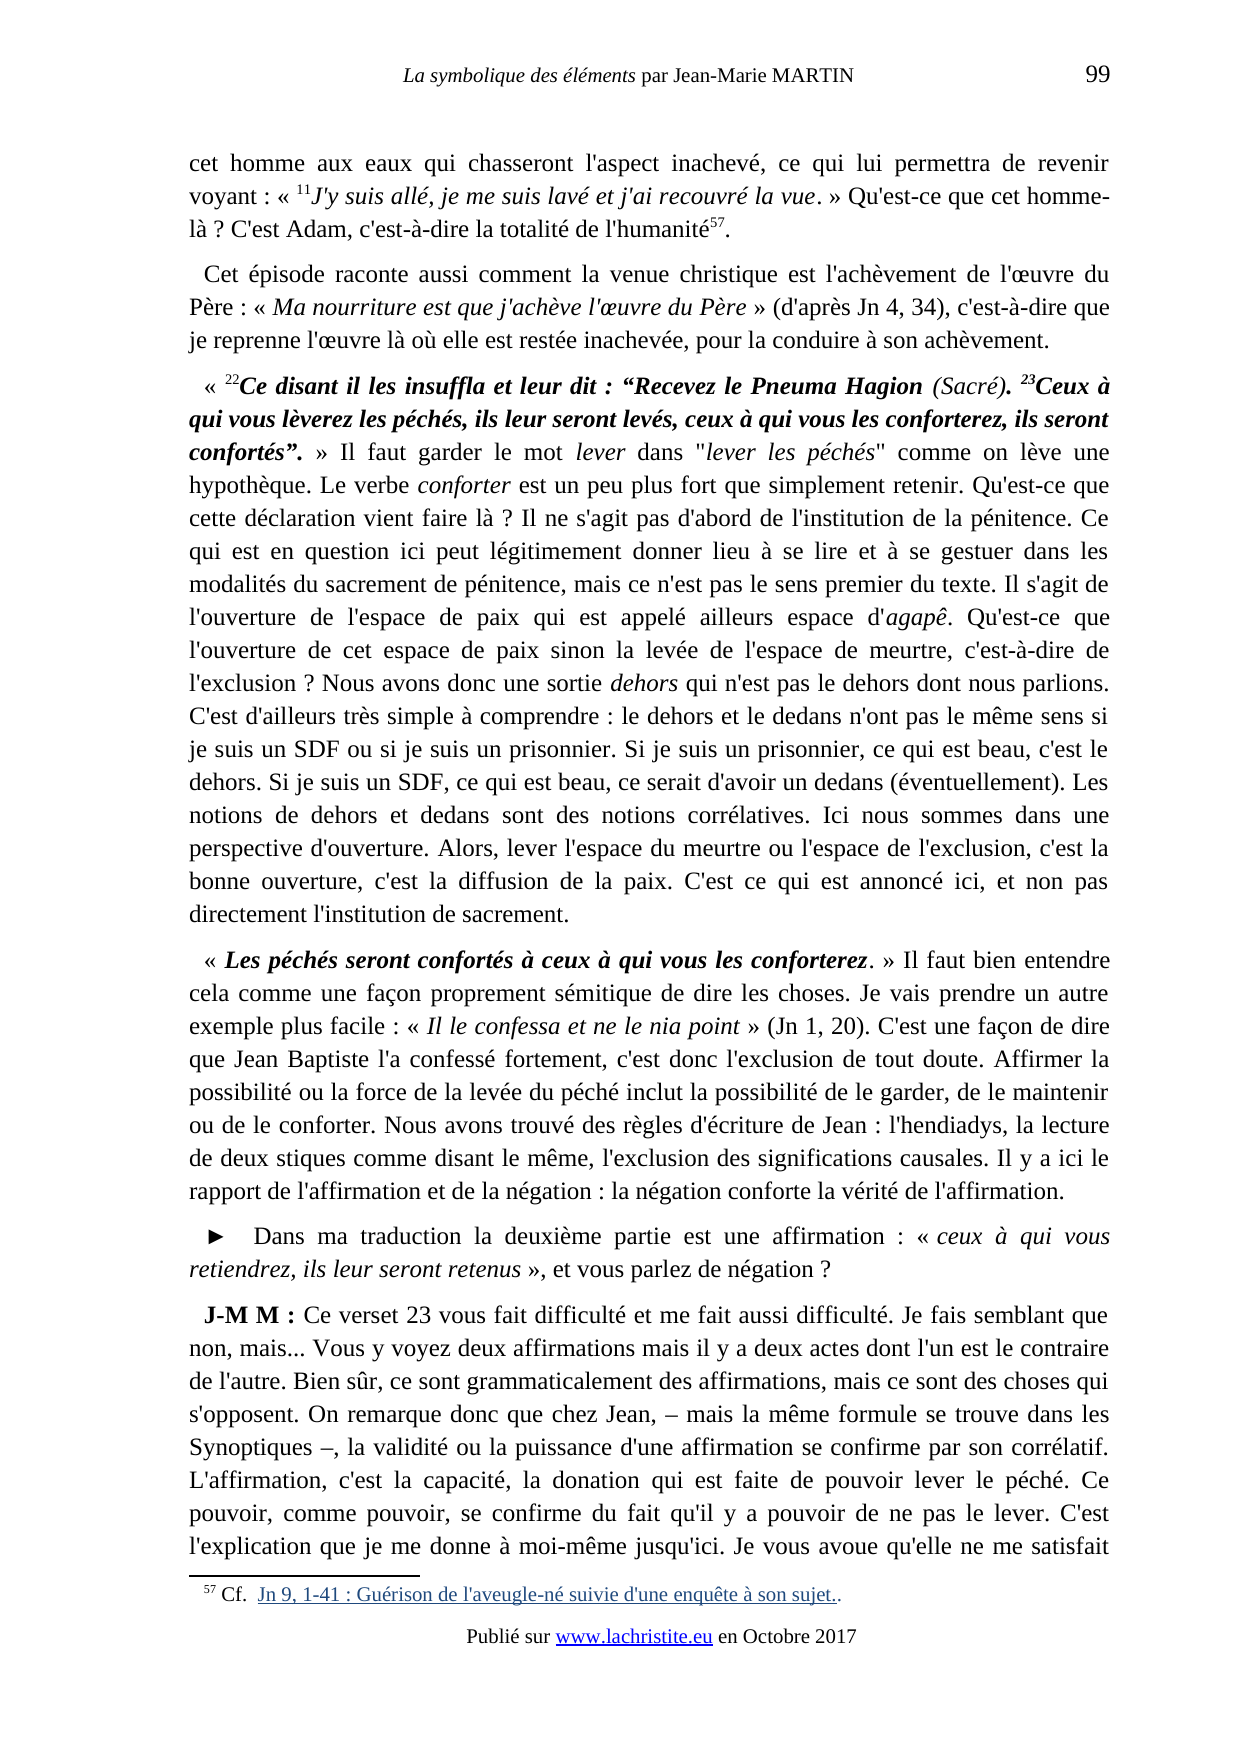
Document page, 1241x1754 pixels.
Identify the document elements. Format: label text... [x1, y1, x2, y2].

text « Les péchés seront confortés à ceux à qui vous les conforterez. » Il faut bien entendre cela comme une façon proprement sémitique de dire les choses. Je vais prendre un autre exemple plus facile : « Il le confessa et ne le nia point » (Jn 1, 20). C'est une façon de dire que Jean Baptiste l'a confessé fortement, c'est donc l'exclusion de tout doute. Affirmer la possibilité ou la force de la levée du péché inclut la possibilité de le garder, de le maintenir ou de le conforter. Nous avons trouvé des règles d'écriture de Jean : l'hendiadys, la lecture de deux stiques comme disant le même, l'exclusion des significations causales. Il y a ici le rapport de l'affirmation et de la négation : la négation conforte la vérité de l'affirmation. [189, 945, 1110, 1204]
text « 22Ce disant il les insuffla et leur dit : “Recevez le Pneuma Hagion (Sacré). 23Ceux à qui vous lèverez les péchés, ils leur seront levés, ceux à qui vous les conforterez, ils seront confortés”. » Il faut garder le mot lever dans "lever les péchés" comme on lève une hypothèque. Le verbe conforter est un peu plus fort que simplement retenir. Qu'est-ce que cette déclaration vient faire là ? Il ne s'agit pas d'abord de l'institution de la pénitence. Ce qui est en question ici peut légitimement donner lieu à se lire et à se gestuer dans les modalités du sacrement de pénitence, mais ce n'est pas le sens premier du texte. Il s'agit de l'ouverture de l'espace de paix qui est appelé ailleurs espace d'agapê. Qu'est-ce que l'ouverture de cet espace de paix sinon la levée de l'espace de meurtre, c'est-à-dire de l'exclusion ? Nous avons donc une sortie dehors qui n'est pas le dehors dont nous parlions. C'est d'ailleurs très simple à comprendre : le dehors et le dedans n'ont pas le même sens si je suis un SDF ou si je suis un prisonnier. Si je suis un prisonnier, ce qui est beau, c'est le dehors. Si je suis un SDF, ce qui est beau, ce serait d'avoir un dedans (éventuellement). Les notions de dehors et dedans sont des notions corrélatives. Ici nous sommes dans une perspective d'ouverture. Alors, lever l'espace du meurtre ou l'espace de l'exclusion, c'est la bonne ouverture, c'est la diffusion de la paix. C'est ce qui est annoncé ici, et non pas directement l'institution de sacrement. [189, 371, 1110, 928]
text ► Dans ma traduction la deuxième partie est une affirmation : « ceux à qui vous retiendrez, ils leur seront retenus », et vous parlez de négation ? [189, 1221, 1110, 1283]
text Cet épisode raconte aussi comment la venue christique est l'achèvement de l'œuvre du Père : « Ma nourriture est que j'achève l'œuvre du Père » (d'après Jn 4, 34), c'est-à-dire que je reprenne l'œuvre là où elle est restée inachevée, pour la conduire à son achèvement. [189, 259, 1110, 354]
